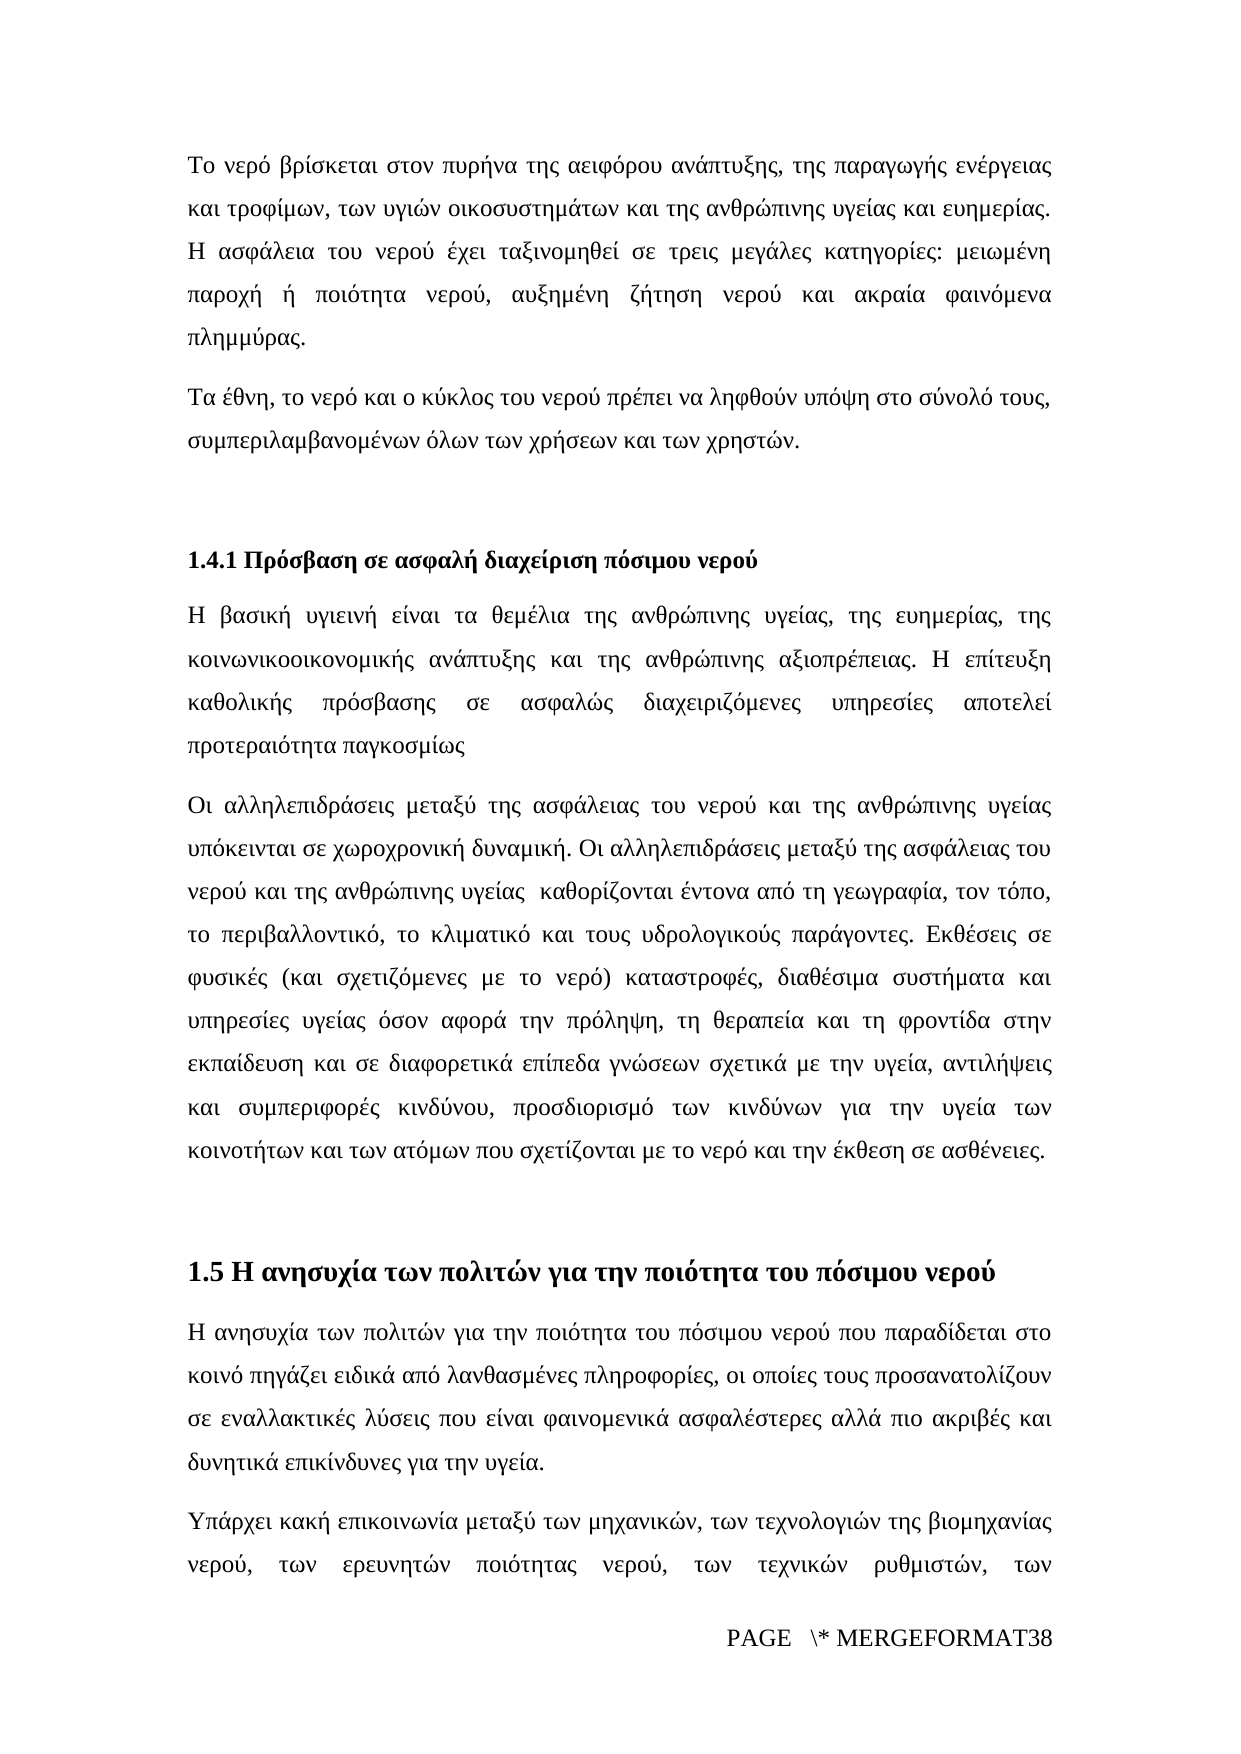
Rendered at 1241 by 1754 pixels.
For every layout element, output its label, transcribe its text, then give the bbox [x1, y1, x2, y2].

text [187, 1506, 1053, 1578]
text Η βασική υγιεινή είναι τα θεμέλια της ανθρώπινης υγείας, της ευημερίας, της κοινωνικοοικονομικής ανάπτυξης και της ανθρώπινης αξιοπρέπειας. Η επίτευξη καθολικής πρόσβασης σε ασφαλώς διαχειριζόμενες υπηρεσίες αποτελεί προτεραιότητα παγκοσμίως [187, 601, 1053, 759]
text Οι αλληλεπιδράσεις μεταξύ της ασφάλειας του νερού και της ανθρώπινης υγείας υπόκεινται σε χωροχρονική δυναμική. Οι αλληλεπιδράσεις μεταξύ της ασφάλειας του νερού και της ανθρώπινης υγείας καθορίζονται έντονα από τη γεωγραφία, τον τόπο, το περιβαλλοντικό, το κλιματικό και τους υδρολογικούς παράγοντες. Εκθέσεις σε φυσικές (και σχετιζόμενες με το νερό) καταστροφές, διαθέσιμα συστήματα και υπηρεσίες υγείας όσον αφορά την πρόληψη, τη θεραπεία και τη φροντίδα στην εκπαίδευση και σε διαφορετικά επίπεδα γνώσεων σχετικά με την υγεία, αντιλήψεις και συμπεριφορές κινδύνου, προσδιορισμό των κινδύνων για την υγεία των κοινοτήτων και των ατόμων που σχετίζονται με το νερό και την έκθεση σε ασθένειες. [187, 790, 1053, 1163]
subtitle 1.4.1 Πρόσβαση σε ασφαλή διαχείριση πόσιμου νερού [187, 545, 1053, 574]
text Η ανησυχία των πολιτών για την ποιότητα του πόσιμου νερού που παραδίδεται στο κοινό πηγάζει ειδικά από λανθασμένες πληροφορίες, οι οποίες τους προσανατολίζουν σε εναλλακτικές λύσεις που είναι φαινομενικά ασφαλέστερες αλλά πιο ακριβές και δυνητικά επικίνδυνες για την υγεία. [187, 1317, 1053, 1475]
text Το νερό βρίσκεται στον πυρήνα της αειφόρου ανάπτυξης, της παραγωγής ενέργειας και τροφίμων, των υγιών οικοσυστημάτων και της ανθρώπινης υγείας και ευημερίας. Η ασφάλεια του νερού έχει ταξινομηθεί σε τρεις μεγάλες κατηγορίες: μειωμένη παροχή ή ποιότητα νερού, αυξημένη ζήτηση νερού και ακραία φαινόμενα πλημμύρας. [187, 150, 1053, 351]
text Τα έθνη, το νερό και ο κύκλος του νερού πρέπει να ληφθούν υπόψη στο σύνολό τους, συμπεριλαμβανομένων όλων των χρήσεων και των χρηστών. [187, 382, 1053, 454]
subtitle 1.5 Η ανησυχία των πολιτών για την ποιότητα του πόσιμου νερού [187, 1254, 1053, 1288]
